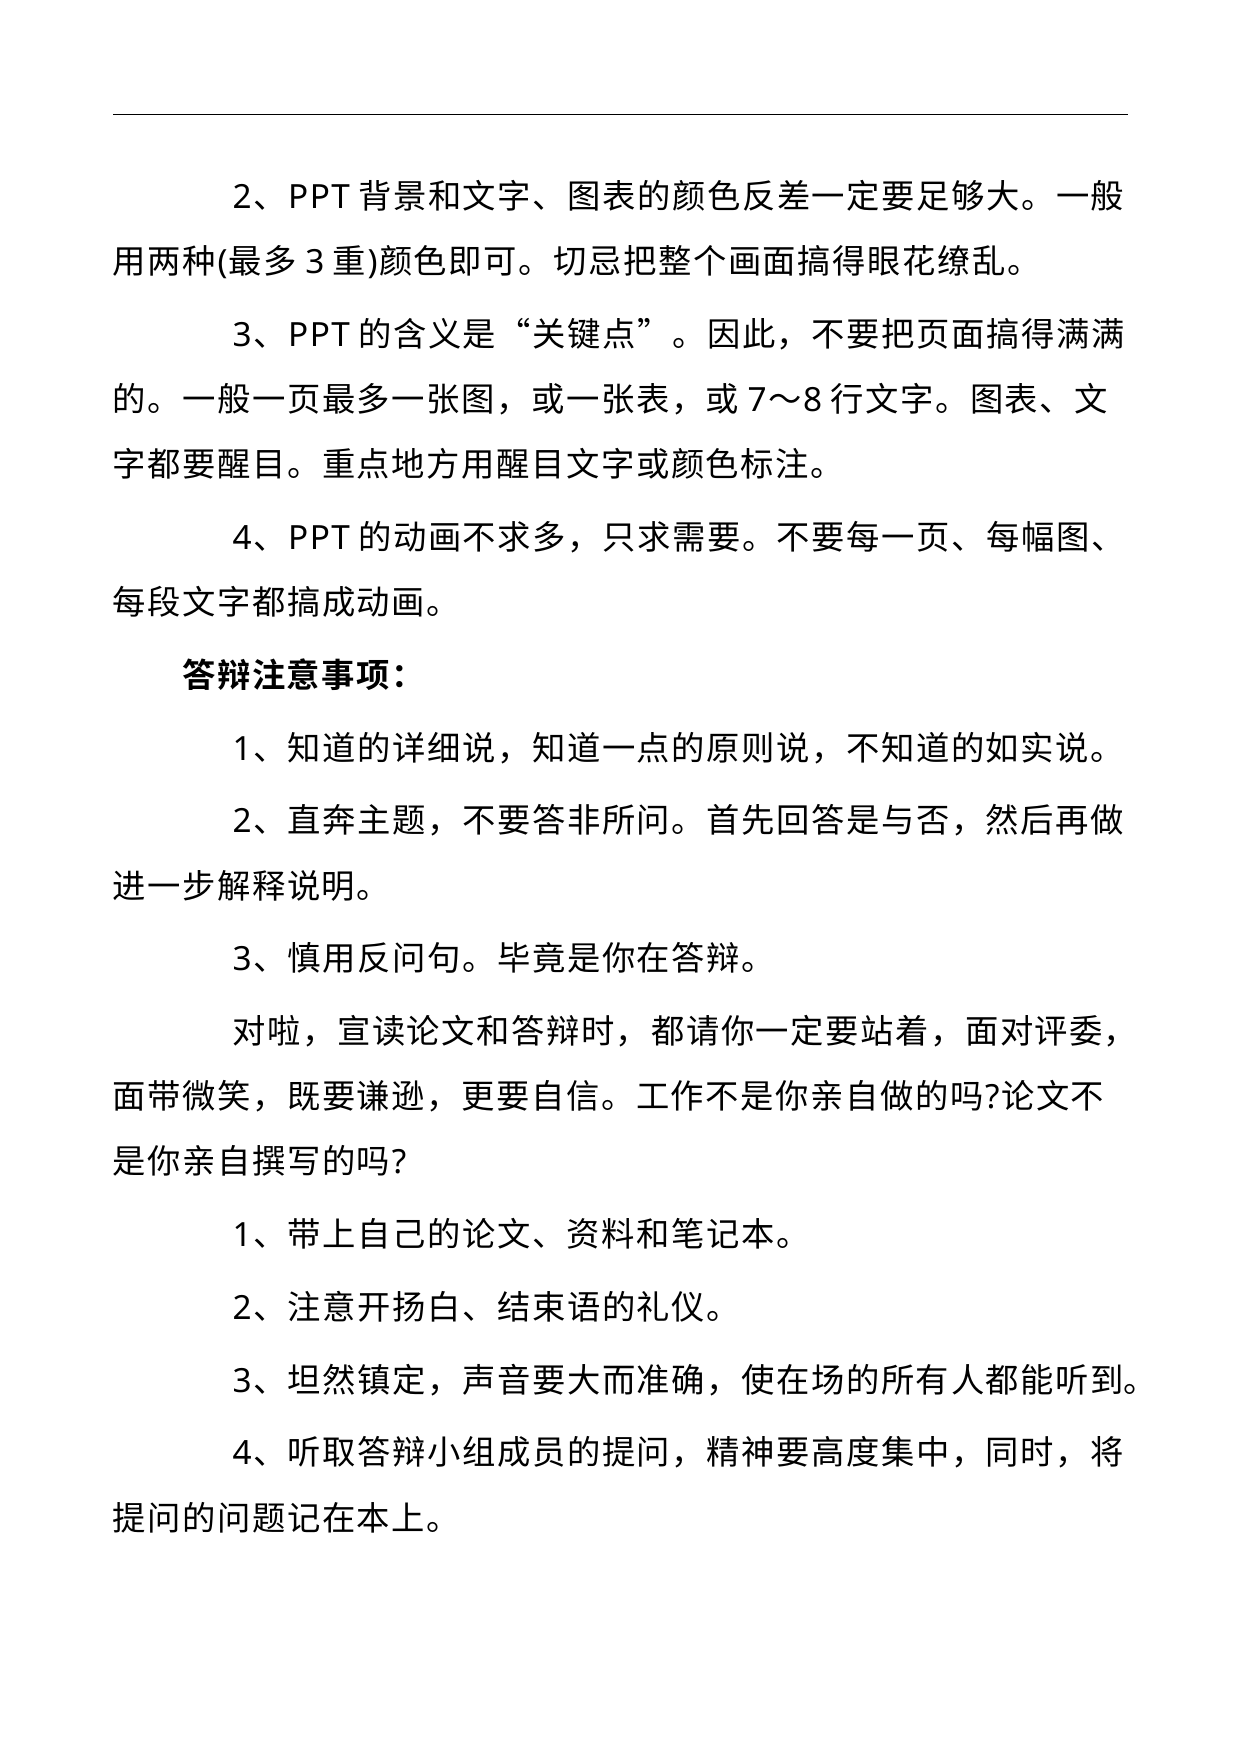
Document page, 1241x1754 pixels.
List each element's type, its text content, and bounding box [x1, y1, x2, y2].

text 2、注意开扬白、结束语的礼仪。 [112, 1272, 1128, 1337]
text 4、听取答辩小组成员的提问，精神要高度集中，同时，将提问的问题记在本上。 [112, 1418, 1128, 1548]
text 3、PPT的含义是“关键点”。因此，不要把页面搞得满满的。一般一页最多一张图，或一张表，或7～8行文字。图表、文字都要醒目。重点地方用醒目文字或颜色标注。 [112, 300, 1128, 495]
text 对啦，宣读论文和答辩时，都请你一定要站着，面对评委，面带微笑，既要谦逊，更要自信。工作不是你亲自做的吗?论文不是你亲自撰写的吗? [112, 997, 1128, 1192]
text 2、直奔主题，不要答非所问。首先回答是与否，然后再做进一步解释说明。 [112, 786, 1128, 916]
text 3、坦然镇定，声音要大而准确，使在场的所有人都能听到。 [112, 1345, 1128, 1410]
text 4、PPT的动画不求多，只求需要。不要每一页、每幅图、每段文字都搞成动画。 [112, 503, 1128, 633]
text 2、PPT背景和文字、图表的颜色反差一定要足够大。一般用两种(最多3重)颜色即可。切忌把整个画面搞得眼花缭乱。 [112, 162, 1128, 292]
text 3、慎用反问句。毕竟是你在答辩。 [112, 924, 1128, 989]
text 答辩注意事项： [112, 640, 1128, 705]
text 1、带上自己的论文、资料和笔记本。 [112, 1199, 1128, 1264]
text 1、知道的详细说，知道一点的原则说，不知道的如实说。 [112, 713, 1128, 778]
